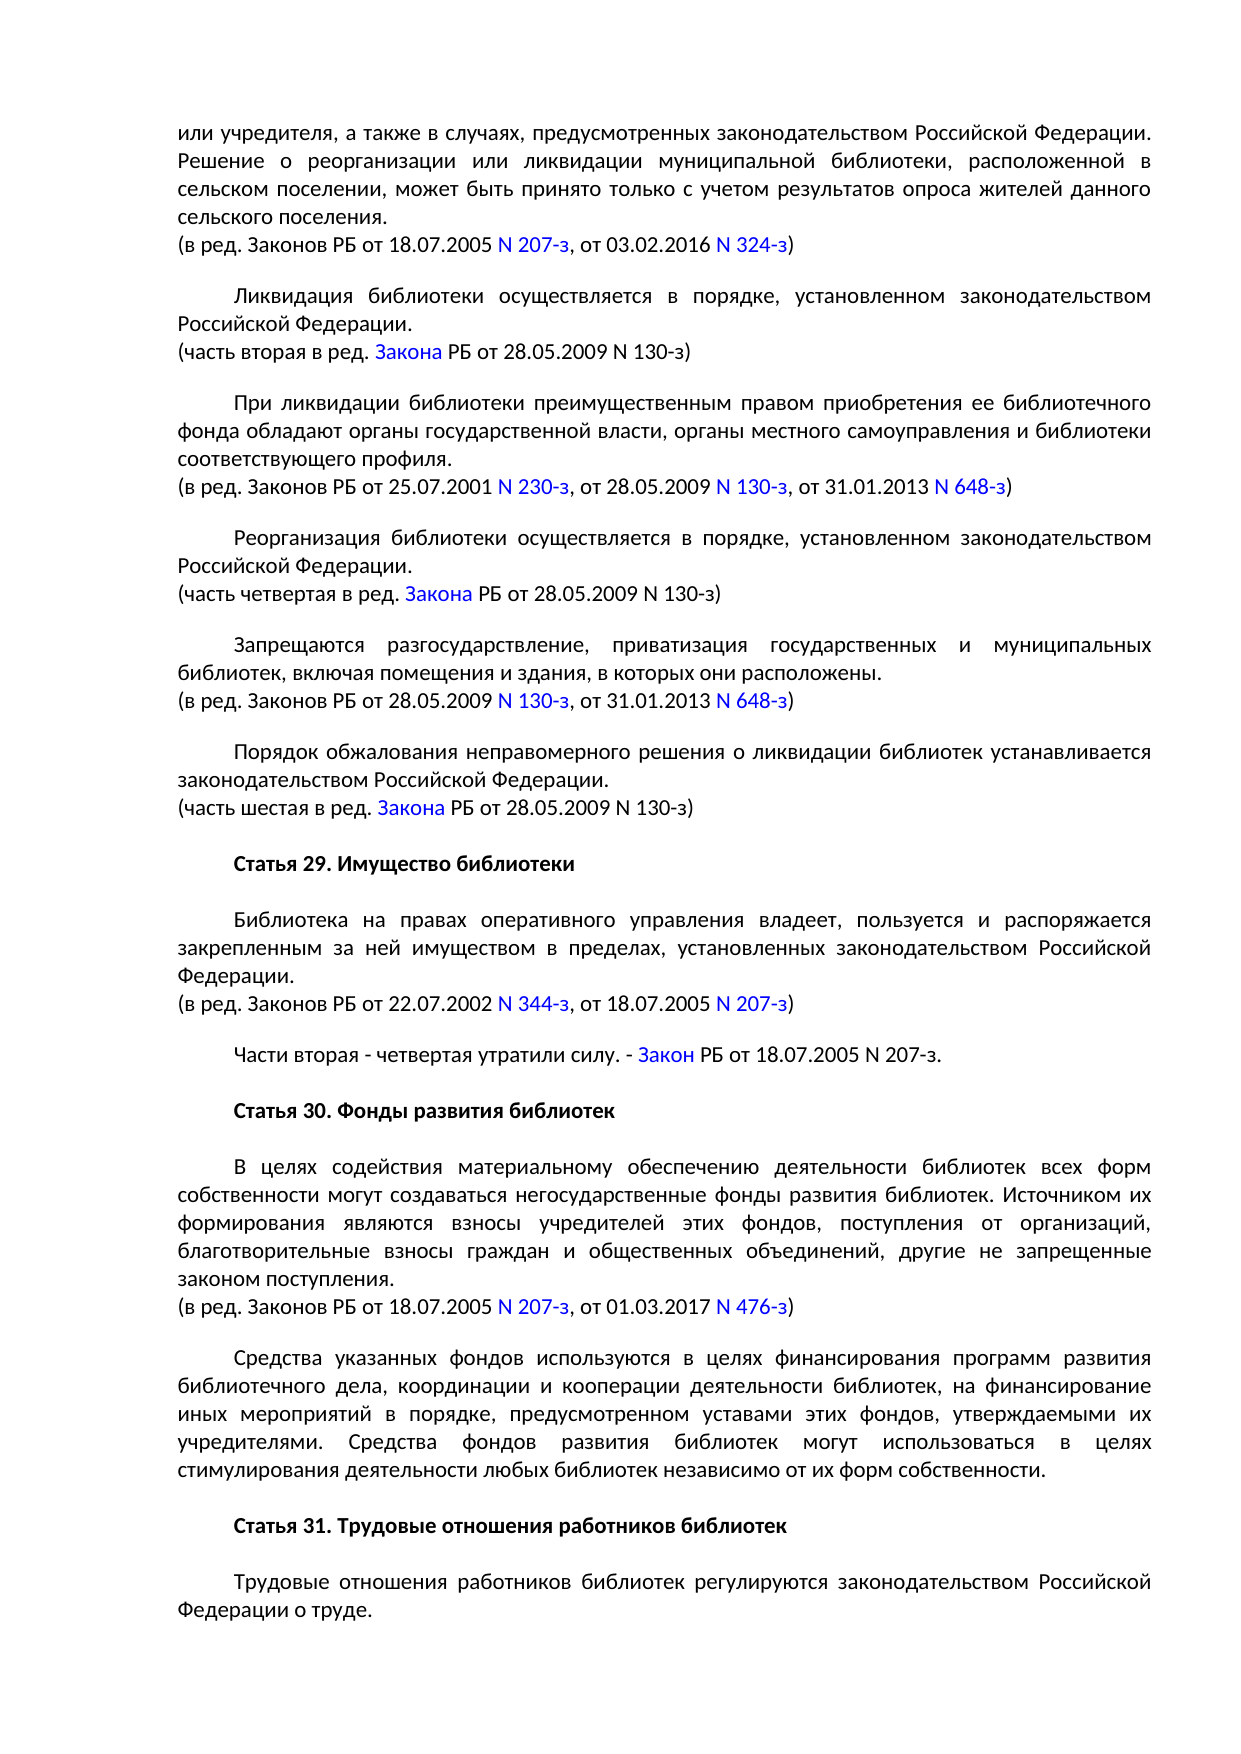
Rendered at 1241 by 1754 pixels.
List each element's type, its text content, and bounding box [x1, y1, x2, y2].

text (в ред. Законов РБ от 25.07.2001 N 230-з, от 28.05.2009 N 130-з, от 31.01.2013 N 648-з) [177, 472, 1152, 500]
text Трудовые отношения работников библиотек регулируются законодательством Российской Федерации о труде. [177, 1567, 1152, 1623]
text В целях содействия материальному обеспечению деятельности библиотек всех форм собственности могут создаваться негосударственные фонды развития библиотек. Источником их формирования являются взносы учредителей этих фондов, поступления от организаций, благотворительные взносы граждан и общественных объединений, другие не запрещенные законом поступления. [177, 1152, 1152, 1292]
text (в ред. Законов РБ от 18.07.2005 N 207-з, от 01.03.2017 N 476-з) [177, 1292, 1152, 1320]
text (часть шестая в ред. Закона РБ от 28.05.2009 N 130-з) [177, 793, 1152, 821]
text (в ред. Законов РБ от 22.07.2002 N 344-з, от 18.07.2005 N 207-з) [177, 989, 1152, 1017]
text (в ред. Законов РБ от 28.05.2009 N 130-з, от 31.01.2013 N 648-з) [177, 686, 1152, 714]
text Библиотека на правах оперативного управления владеет, пользуется и распоряжается закрепленным за ней имуществом в пределах, установленных законодательством Российской Федерации. [177, 905, 1152, 989]
text Запрещаются разгосударствление, приватизация государственных и муниципальных библиотек, включая помещения и здания, в которых они расположены. [177, 630, 1152, 686]
text (часть четвертая в ред. Закона РБ от 28.05.2009 N 130-з) [177, 579, 1152, 607]
text (в ред. Законов РБ от 18.07.2005 N 207-з, от 03.02.2016 N 324-з) [177, 230, 1152, 258]
text Порядок обжалования неправомерного решения о ликвидации библиотек устанавливается законодательством Российской Федерации. [177, 737, 1152, 793]
text Части вторая - четвертая утратили силу. - Закон РБ от 18.07.2005 N 207-з. [177, 1040, 1152, 1068]
text Средства указанных фондов используются в целях финансирования программ развития библиотечного дела, координации и кооперации деятельности библиотек, на финансирование иных мероприятий в порядке, предусмотренном уставами этих фондов, утверждаемыми их учредителями. Средства фондов развития библиотек могут использоваться в целях стимулирования деятельности любых библиотек независимо от их форм собственности. [177, 1343, 1152, 1483]
title Статья 31. Трудовые отношения работников библиотек [177, 1511, 1152, 1539]
text Ликвидация библиотеки осуществляется в порядке, установленном законодательством Российской Федерации. [177, 281, 1152, 337]
title Статья 30. Фонды развития библиотек [177, 1096, 1152, 1124]
text При ликвидации библиотеки преимущественным правом приобретения ее библиотечного фонда обладают органы государственной власти, органы местного самоуправления и библиотеки соответствующего профиля. [177, 388, 1152, 472]
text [177, 118, 1152, 230]
title Статья 29. Имущество библиотеки [177, 849, 1152, 877]
text Реорганизация библиотеки осуществляется в порядке, установленном законодательством Российской Федерации. [177, 523, 1152, 579]
text (часть вторая в ред. Закона РБ от 28.05.2009 N 130-з) [177, 337, 1152, 365]
